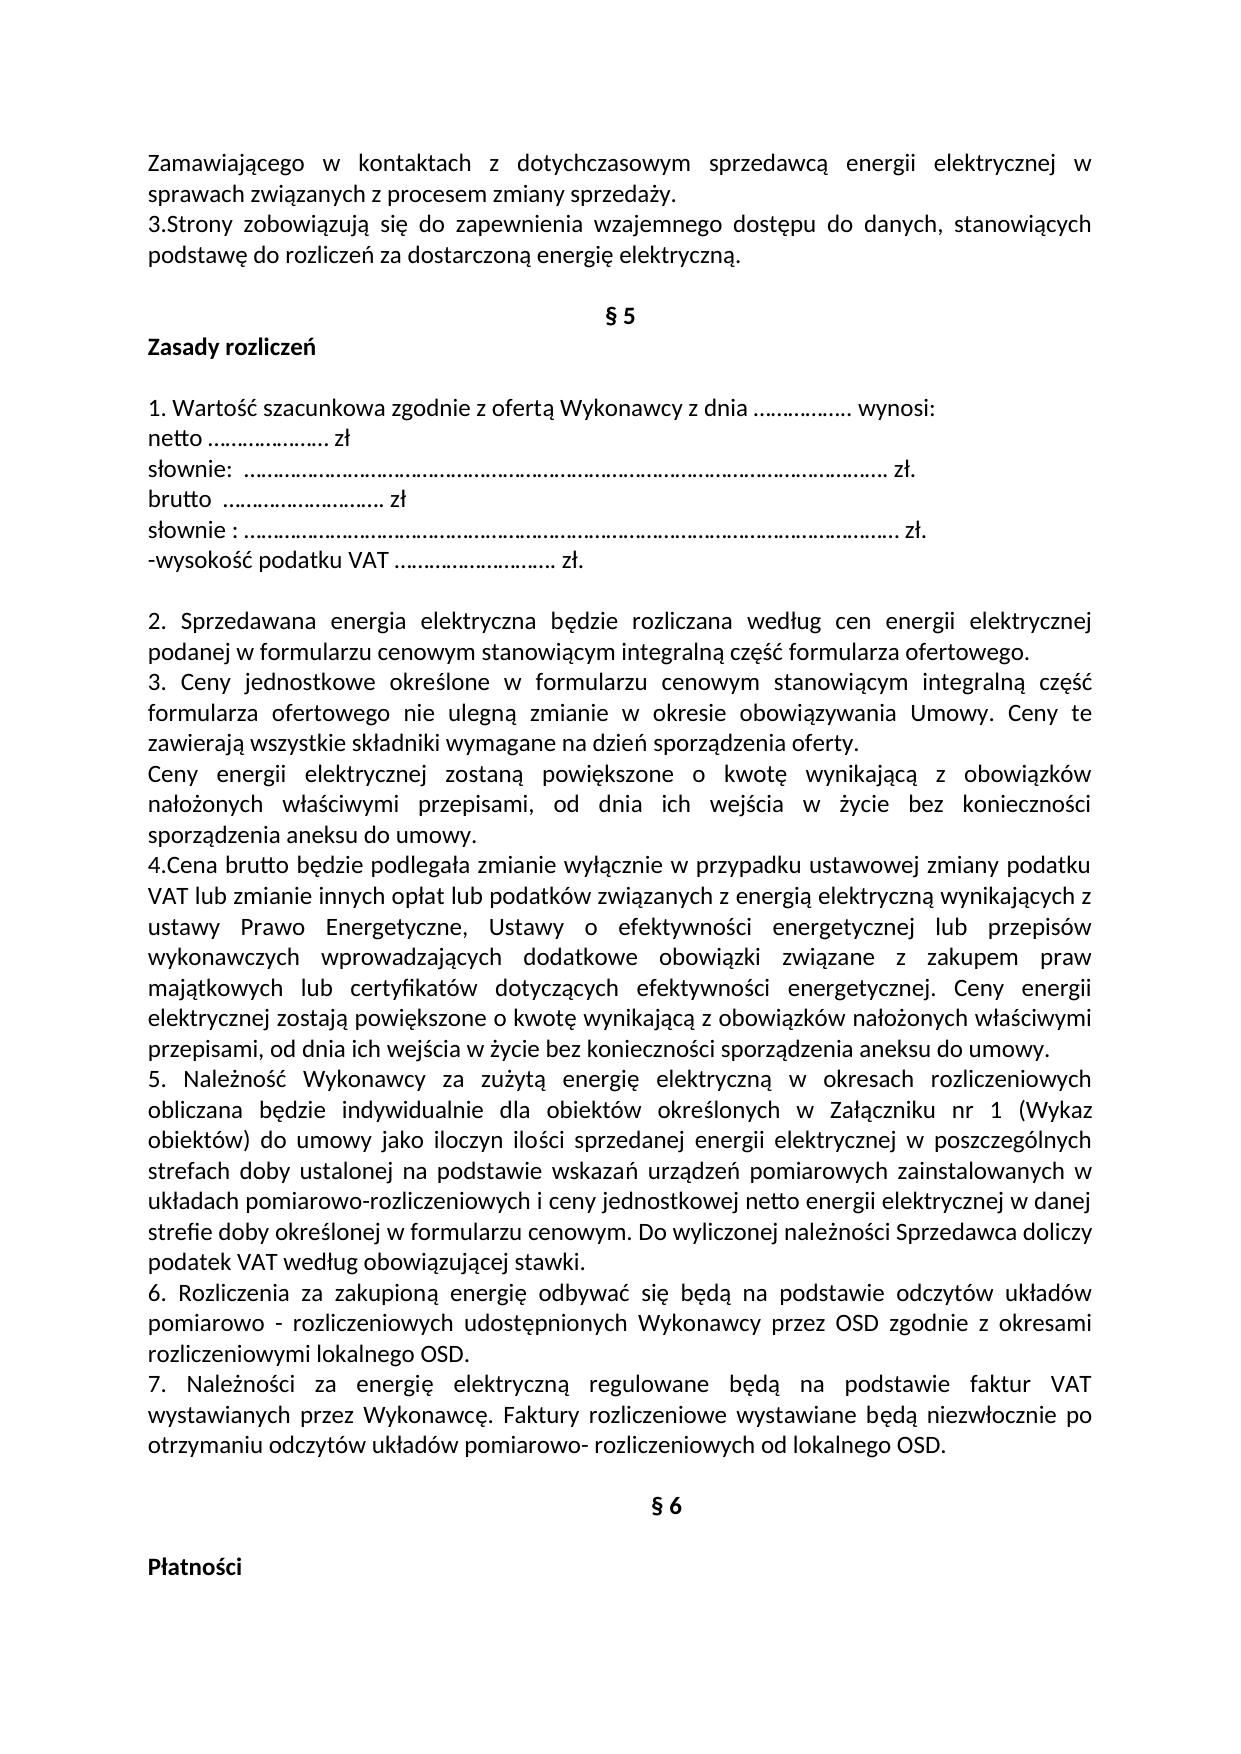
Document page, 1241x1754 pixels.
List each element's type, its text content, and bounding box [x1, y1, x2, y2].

text słownie : …………………………………………………………………………………………………… zł. [148, 514, 1093, 544]
text § 6 [148, 1491, 1093, 1521]
text netto ………………… zł [148, 422, 1093, 453]
text 2. Sprzedawana energia elektryczna będzie rozliczana według cen energii elektrycznej podanej w formularzu cenowym stanowiącym integralną część formularza ofertowego. [148, 605, 1093, 666]
text -wysokość podatku VAT ………………………. zł. [148, 544, 1093, 575]
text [148, 148, 1093, 209]
text 3. Ceny jednostkowe określone w formularzu cenowym stanowiącym integralną część formularza ofertowego nie ulegną zmianie w okresie obowiązywania Umowy. Ceny te zawierają wszystkie składniki wymagane na dzień sporządzenia oferty. [148, 666, 1093, 758]
text Płatności [148, 1552, 1093, 1582]
text 6. Rozliczenia za zakupioną energię odbywać się będą na podstawie odczytów układów pomiarowo - rozliczeniowych udostępnionych Wykonawcy przez OSD zgodnie z okresami rozliczeniowymi lokalnego OSD. [148, 1277, 1093, 1368]
text Zasady rozliczeń [148, 331, 1093, 361]
text brutto ………………………. zł [148, 483, 1093, 514]
text 7. Należności za energię elektryczną regulowane będą na podstawie faktur VAT wystawianych przez Wykonawcę. Faktury rozliczeniowe wystawiane będą niezwłocznie po otrzymaniu odczytów układów pomiarowo- rozliczeniowych od lokalnego OSD. [148, 1368, 1093, 1460]
text 4.Cena brutto będzie podlegała zmianie wyłącznie w przypadku ustawowej zmiany podatku VAT lub zmianie innych opłat lub podatków związanych z energią elektryczną wynikających z ustawy Prawo Energetyczne, Ustawy o efektywności energetycznej lub przepisów wykonawczych wprowadzających dodatkowe obowiązki związane z zakupem praw majątkowych lub certyfikatów dotyczących efektywności energetycznej. Ceny energii elektrycznej zostają powiększone o kwotę wynikającą z obowiązków nałożonych właściwymi przepisami, od dnia ich wejścia w życie bez konieczności sporządzenia aneksu do umowy. [148, 849, 1093, 1063]
text 3.Strony zobowiązują się do zapewnienia wzajemnego dostępu do danych, stanowiących podstawę do rozliczeń za dostarczoną energię elektryczną. [148, 209, 1093, 270]
text 1. Wartość szacunkowa zgodnie z ofertą Wykonawcy z dnia …………….. wynosi: [148, 392, 1093, 422]
text słownie: …………………………………………………………………………………………………. zł. [148, 453, 1093, 483]
text § 5 [148, 300, 1093, 331]
text 5. Należność Wykonawcy za zużytą energię elektryczną w okresach rozliczeniowych obliczana będzie indywidualnie dla obiektów określonych w Załączniku nr 1 (Wykaz obiektów) do umowy jako iloczyn ilości sprzedanej energii elektrycznej w poszczególnych strefach doby ustalonej na podstawie wskazań urządzeń pomiarowych zainstalowanych w układach pomiarowo-rozliczeniowych i ceny jednostkowej netto energii elektrycznej w danej strefie doby określonej w formularzu cenowym. Do wyliczonej należności Sprzedawca doliczy podatek VAT według obowiązującej stawki. [148, 1063, 1093, 1277]
text Ceny energii elektrycznej zostaną powiększone o kwotę wynikającą z obowiązków nałożonych właściwymi przepisami, od dnia ich wejścia w życie bez konieczności sporządzenia aneksu do umowy. [148, 758, 1093, 849]
